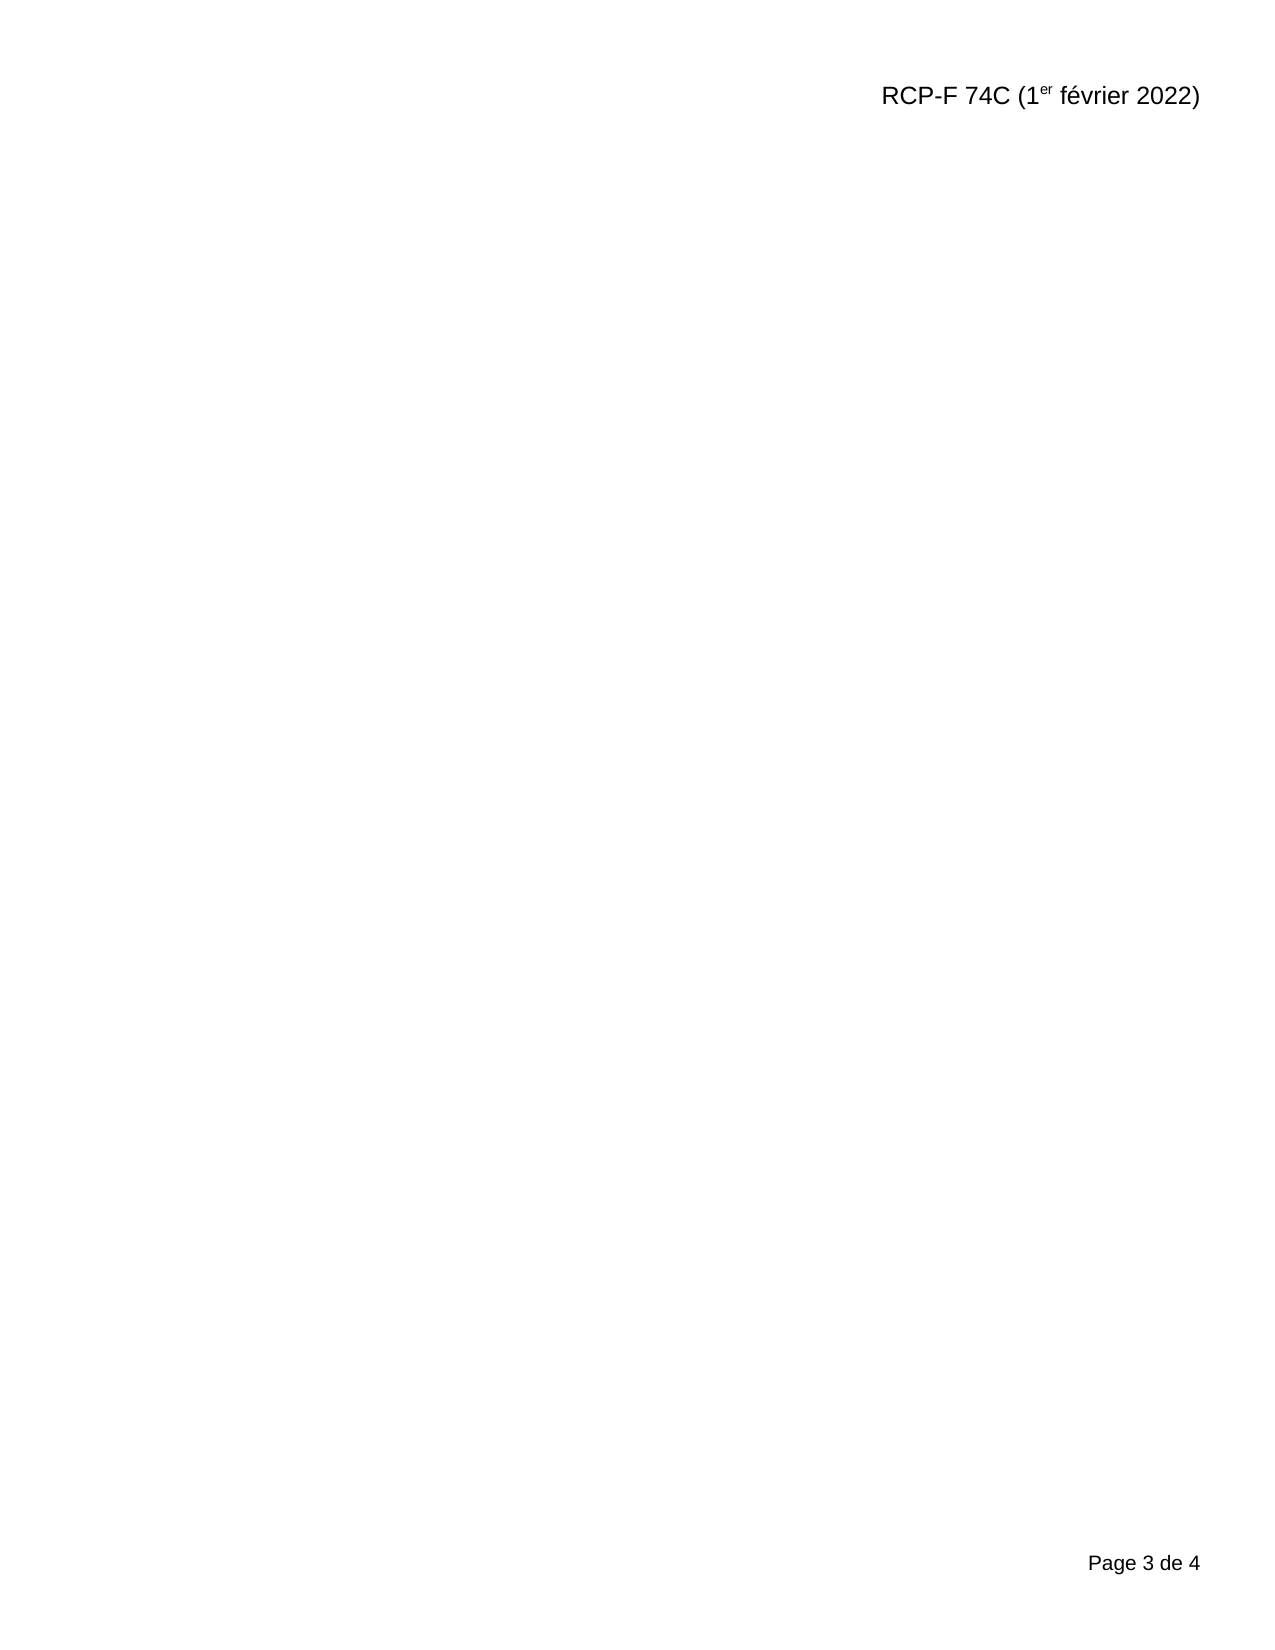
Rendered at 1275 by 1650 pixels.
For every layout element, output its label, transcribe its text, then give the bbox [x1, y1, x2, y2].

text RCP-F 74C (1er février 2022) [84, 81, 1200, 110]
